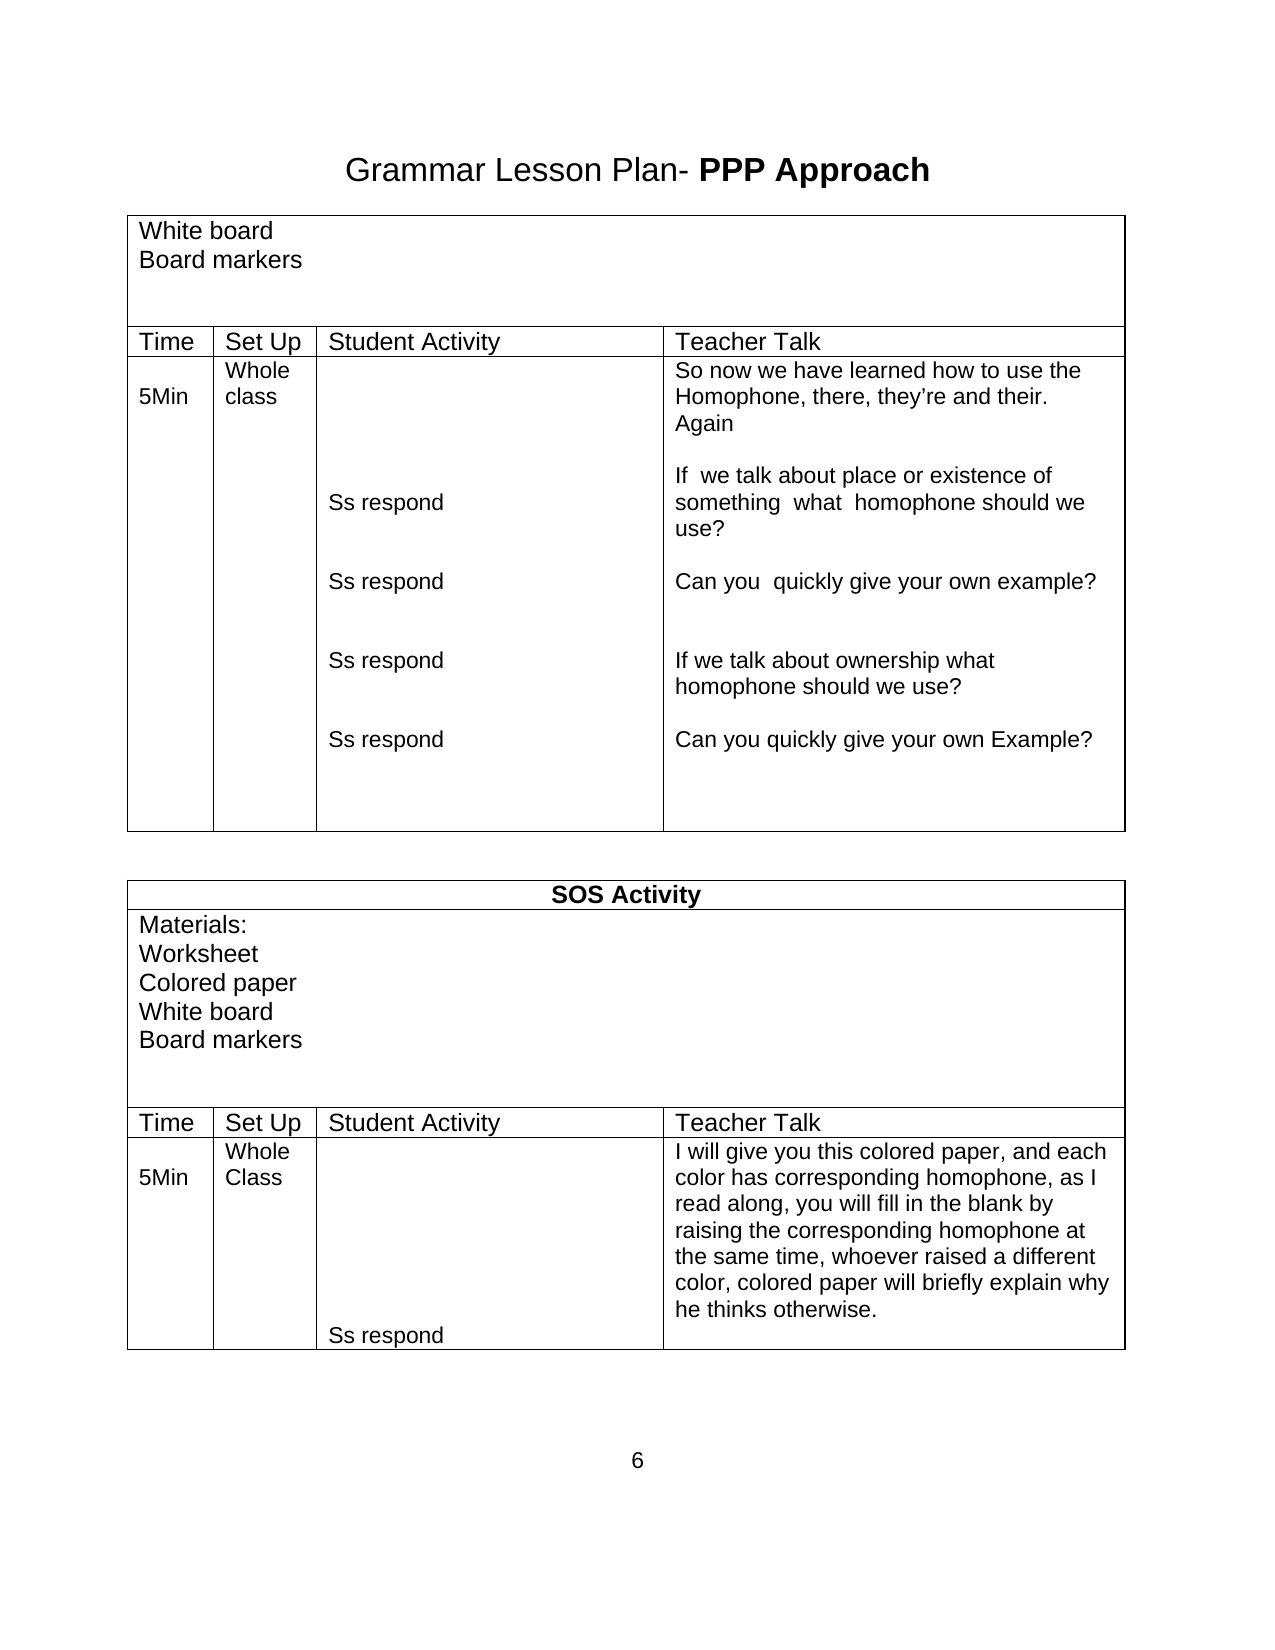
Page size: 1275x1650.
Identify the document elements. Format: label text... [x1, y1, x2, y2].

table_cell Materials: Worksheet Colored paper White board Board markers [128, 910, 1124, 1107]
table_cell Teacher Talk [664, 1108, 1124, 1137]
table_header SOS Activity [128, 881, 1124, 909]
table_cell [128, 216, 1124, 326]
table_cell So now we have learned how to use the Homophone, there, they’re and their. Again If we talk about place or existence of something what homophone should we use? Can you quickly give your own example? If we talk about ownership what homophone should we use? Can you quickly give your own Example? [664, 357, 1124, 831]
table_cell Set Up [214, 1108, 316, 1137]
table_cell Student Activity [317, 1108, 663, 1137]
table_cell Student Activity [317, 327, 663, 356]
table_cell 5Min [128, 1138, 213, 1348]
table_cell Set Up [214, 327, 316, 356]
table_cell Time [128, 1108, 213, 1137]
table_cell I will give you this colored paper, and each color has corresponding homophone, as I read along, you will fill in the blank by raising the corresponding homophone at the same time, whoever raised a different color, colored paper will briefly explain why he thinks otherwise. [664, 1138, 1124, 1348]
table_cell Whole Class [214, 1138, 316, 1348]
table_cell Whole class [214, 357, 316, 831]
table_cell 5Min [128, 357, 213, 831]
table_cell Ss respond [317, 1138, 663, 1348]
table_cell Ss respond Ss respond Ss respond Ss respond [317, 357, 663, 831]
table_cell Teacher Talk [664, 327, 1124, 356]
table_cell Time [128, 327, 213, 356]
